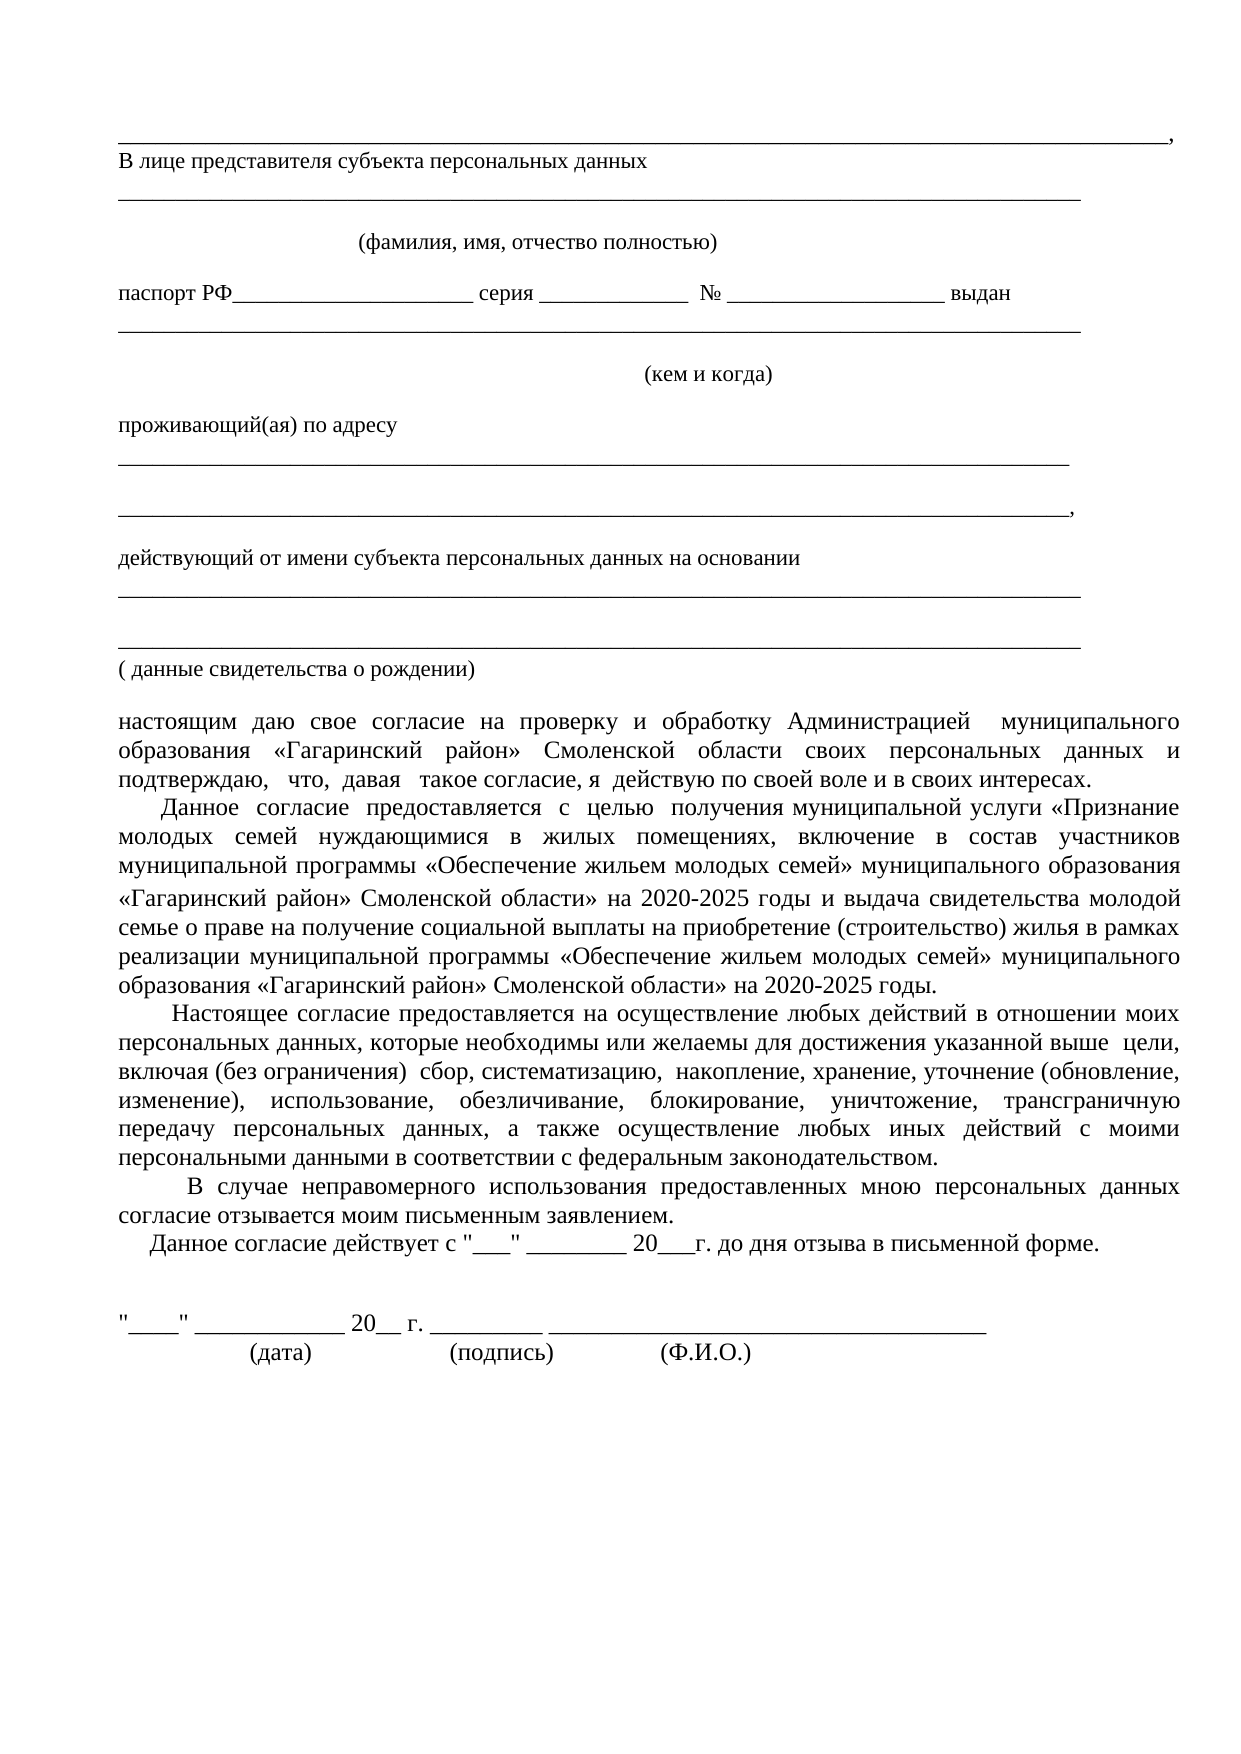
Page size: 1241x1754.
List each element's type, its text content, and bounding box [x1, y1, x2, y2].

text (фамилия, имя, отчество полностью) [118, 228, 1181, 254]
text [118, 118, 1181, 147]
text действующий от имени субъекта персональных данных на основании ____________________________________________________________________________________ [118, 544, 1181, 600]
text ____________________________________________________________________________________ ( данные свидетельства о рождении) [118, 625, 1181, 682]
text Данное согласие действует с "___" ________ 20___г. до дня отзыва в письменной форме. [118, 1228, 1181, 1257]
text (кем и когда) [118, 360, 1181, 387]
text паспорт РФ_____________________ серия _____________ № ___________________ выдан ____________________________________________________________________________________ [118, 279, 1181, 336]
text Данное согласие предоставляется с целью получения муниципальной услуги «Признание молодых семей нуждающимися в жилых помещениях, включение в состав участников муниципальной программы «Обеспечение жильем молодых семей» муниципального образования «Гагаринский район» Смоленской области» на 2020-2025 годы и выдача свидетельства молодой семье о праве на получение социальной выплаты на приобретение (строительство) жилья в рамках реализации муниципальной программы «Обеспечение жильем молодых семей» муниципального образования «Гагаринский район» Смоленской области» на 2020-2025 годы. [118, 792, 1181, 998]
text ___________________________________________________________________________________, [118, 493, 1181, 519]
text Настоящее согласие предоставляется на осуществление любых действий в отношении моих персональных данных, которые необходимы или желаемы для достижения указанной выше цели, включая (без ограничения) сбор, систематизацию, накопление, хранение, уточнение (обновление, изменение), использование, обезличивание, блокирование, уничтожение, трансграничную передачу персональных данных, а также осуществление любых иных действий с моими персональными данными в соответствии с федеральным законодательством. [118, 998, 1181, 1171]
text "____" ____________ 20__ г. _________ ___________________________________ [118, 1308, 1181, 1337]
text В случае неправомерного использования предоставленных мною персональных данных согласие отзывается моим письменным заявлением. [118, 1171, 1181, 1228]
text В лице представителя субъекта персональных данных ____________________________________________________________________________________ [118, 147, 1181, 203]
text настоящим даю свое согласие на проверку и обработку Администрацией муниципального образования «Гагаринский район» Смоленской области своих персональных данных и подтверждаю, что, давая такое согласие, я действую по своей воле и в своих интересах. [118, 706, 1181, 792]
text проживающий(ая) по адресу ___________________________________________________________________________________ [118, 411, 1181, 468]
text (дата) (подпись) (Ф.И.О.) [118, 1337, 1181, 1366]
